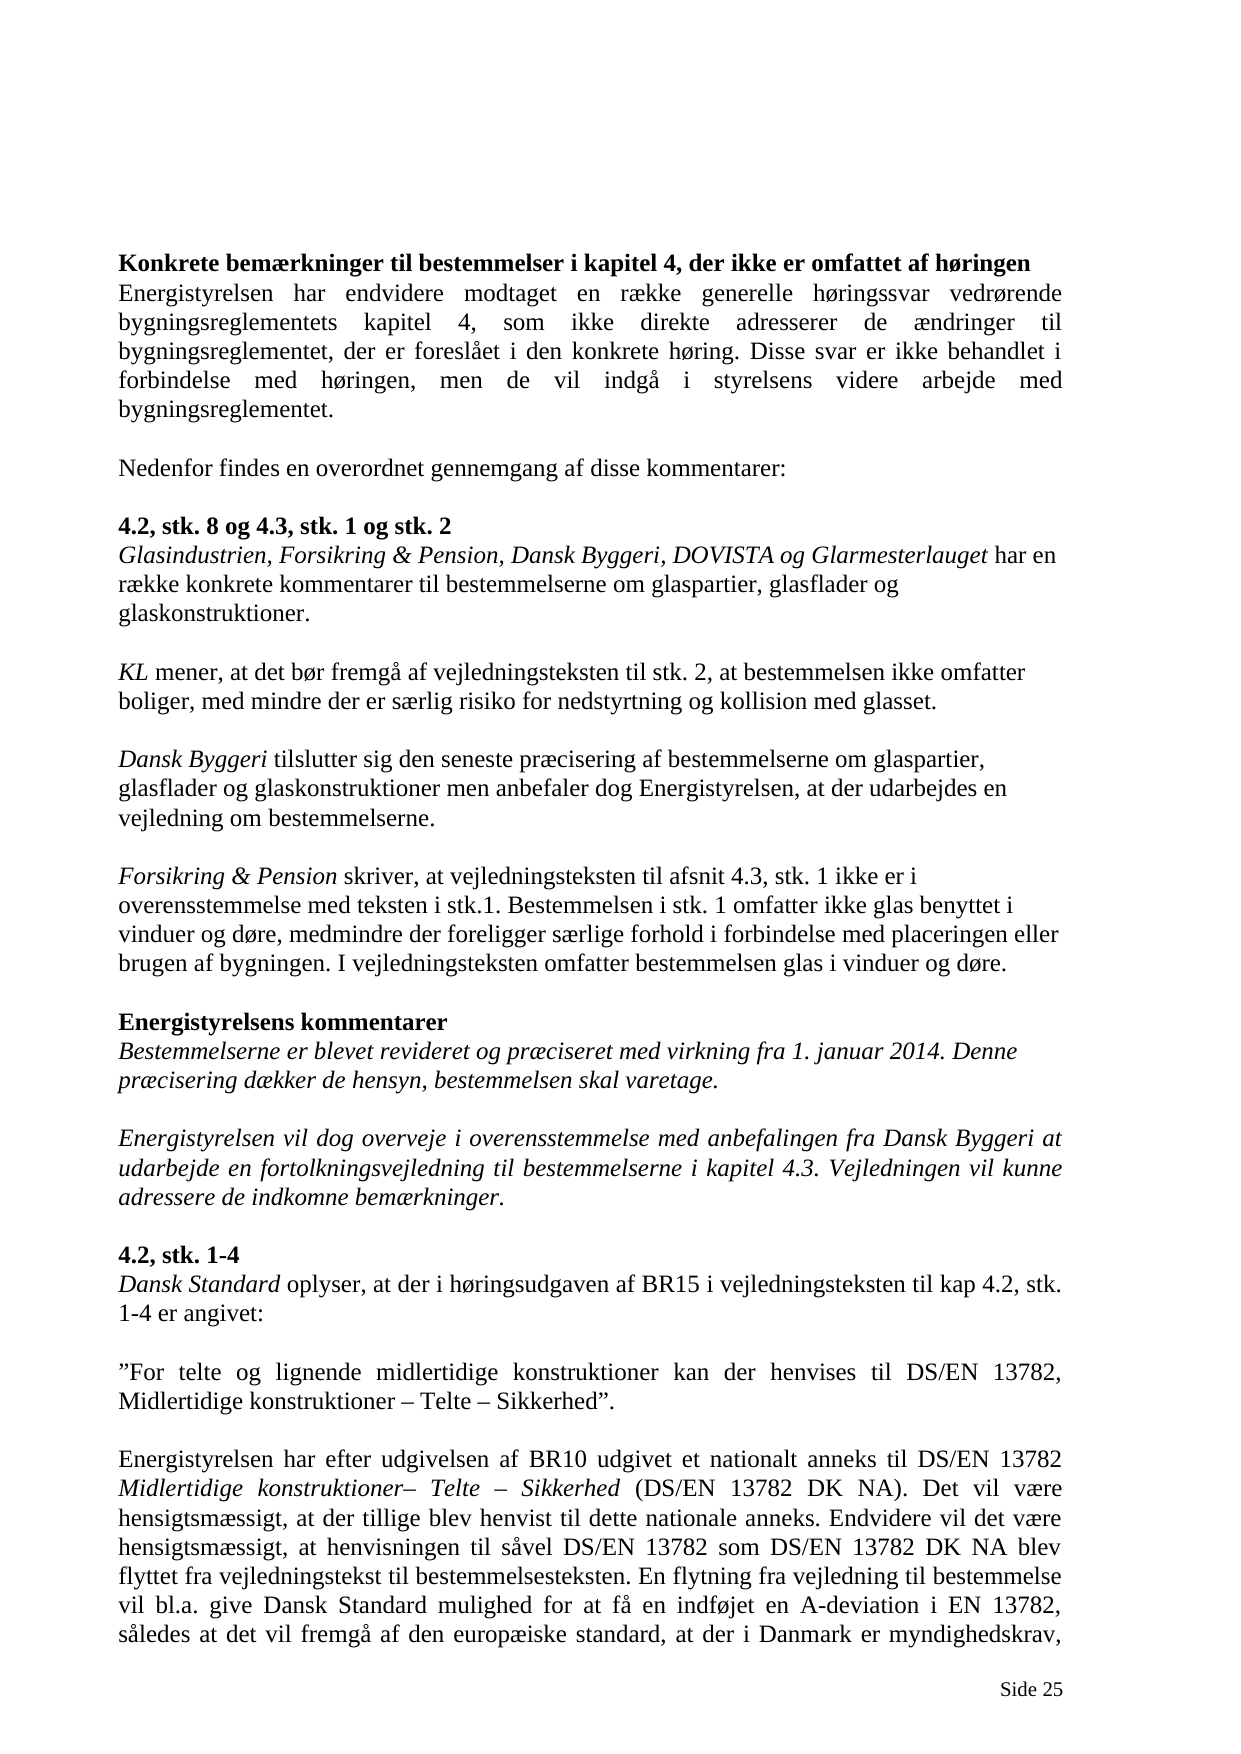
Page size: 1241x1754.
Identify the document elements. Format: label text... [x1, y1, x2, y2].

text Nedenfor findes en overordnet gennemgang af disse kommentarer: [118, 452, 1063, 481]
text Glasindustrien, Forsikring & Pension, Dansk Byggeri, DOVISTA og Glarmesterlauget har en række konkrete kommentarer til bestemmelserne om glaspartier, glasflader og glaskonstruktioner. [118, 540, 1063, 627]
text Dansk Byggeri tilslutter sig den seneste præcisering af bestemmelserne om glaspartier, glasflader og glaskonstruktioner men anbefaler dog Energistyrelsen, at der udarbejdes en vejledning om bestemmelserne. [118, 744, 1063, 831]
text Dansk Standard oplyser, at der i høringsudgaven af BR15 i vejledningsteksten til kap 4.2, stk. 1-4 er angivet: [118, 1269, 1063, 1327]
text KL mener, at det bør fremgå af vejledningsteksten til stk. 2, at bestemmelsen ikke omfatter boliger, med mindre der er særlig risiko for nedstyrtning og kollision med glasset. [118, 656, 1063, 715]
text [118, 1444, 1063, 1648]
text Energistyrelsens kommentarer [118, 1006, 1063, 1036]
text Konkrete bemærkninger til bestemmelser i kapitel 4, der ikke er omfattet af høringen [118, 248, 1063, 277]
text ”For telte og lignende midlertidige konstruktioner kan der henvises til DS/EN 13782, Midlertidige konstruktioner – Telte – Sikkerhed”. [118, 1356, 1063, 1415]
text Bestemmelserne er blevet revideret og præciseret med virkning fra 1. januar 2014. Denne præcisering dækker de hensyn, bestemmelsen skal varetage. [118, 1036, 1063, 1094]
text Energistyrelsen vil dog overveje i overensstemmelse med anbefalingen fra Dansk Byggeri at udarbejde en fortolkningsvejledning til bestemmelserne i kapitel 4.3. Vejledningen vil kunne adressere de indkomne bemærkninger. [118, 1123, 1063, 1211]
text Forsikring & Pension skriver, at vejledningsteksten til afsnit 4.3, stk. 1 ikke er i overensstemmelse med teksten i stk.1. Bestemmelsen i stk. 1 omfatter ikke glas benyttet i vinduer og døre, medmindre der foreligger særlige forhold i forbindelse med placeringen eller brugen af bygningen. I vejledningsteksten omfatter bestemmelsen glas i vinduer og døre. [118, 861, 1063, 977]
text 4.2, stk. 8 og 4.3, stk. 1 og stk. 2 [118, 511, 1063, 540]
text 4.2, stk. 1-4 [118, 1240, 1063, 1269]
text Energistyrelsen har endvidere modtaget en række generelle høringssvar vedrørende bygningsreglementets kapitel 4, som ikke direkte adresserer de ændringer til bygningsreglementet, der er foreslået i den konkrete høring. Disse svar er ikke behandlet i forbindelse med høringen, men de vil indgå i styrelsens videre arbejde med bygningsreglementet. [118, 277, 1063, 423]
